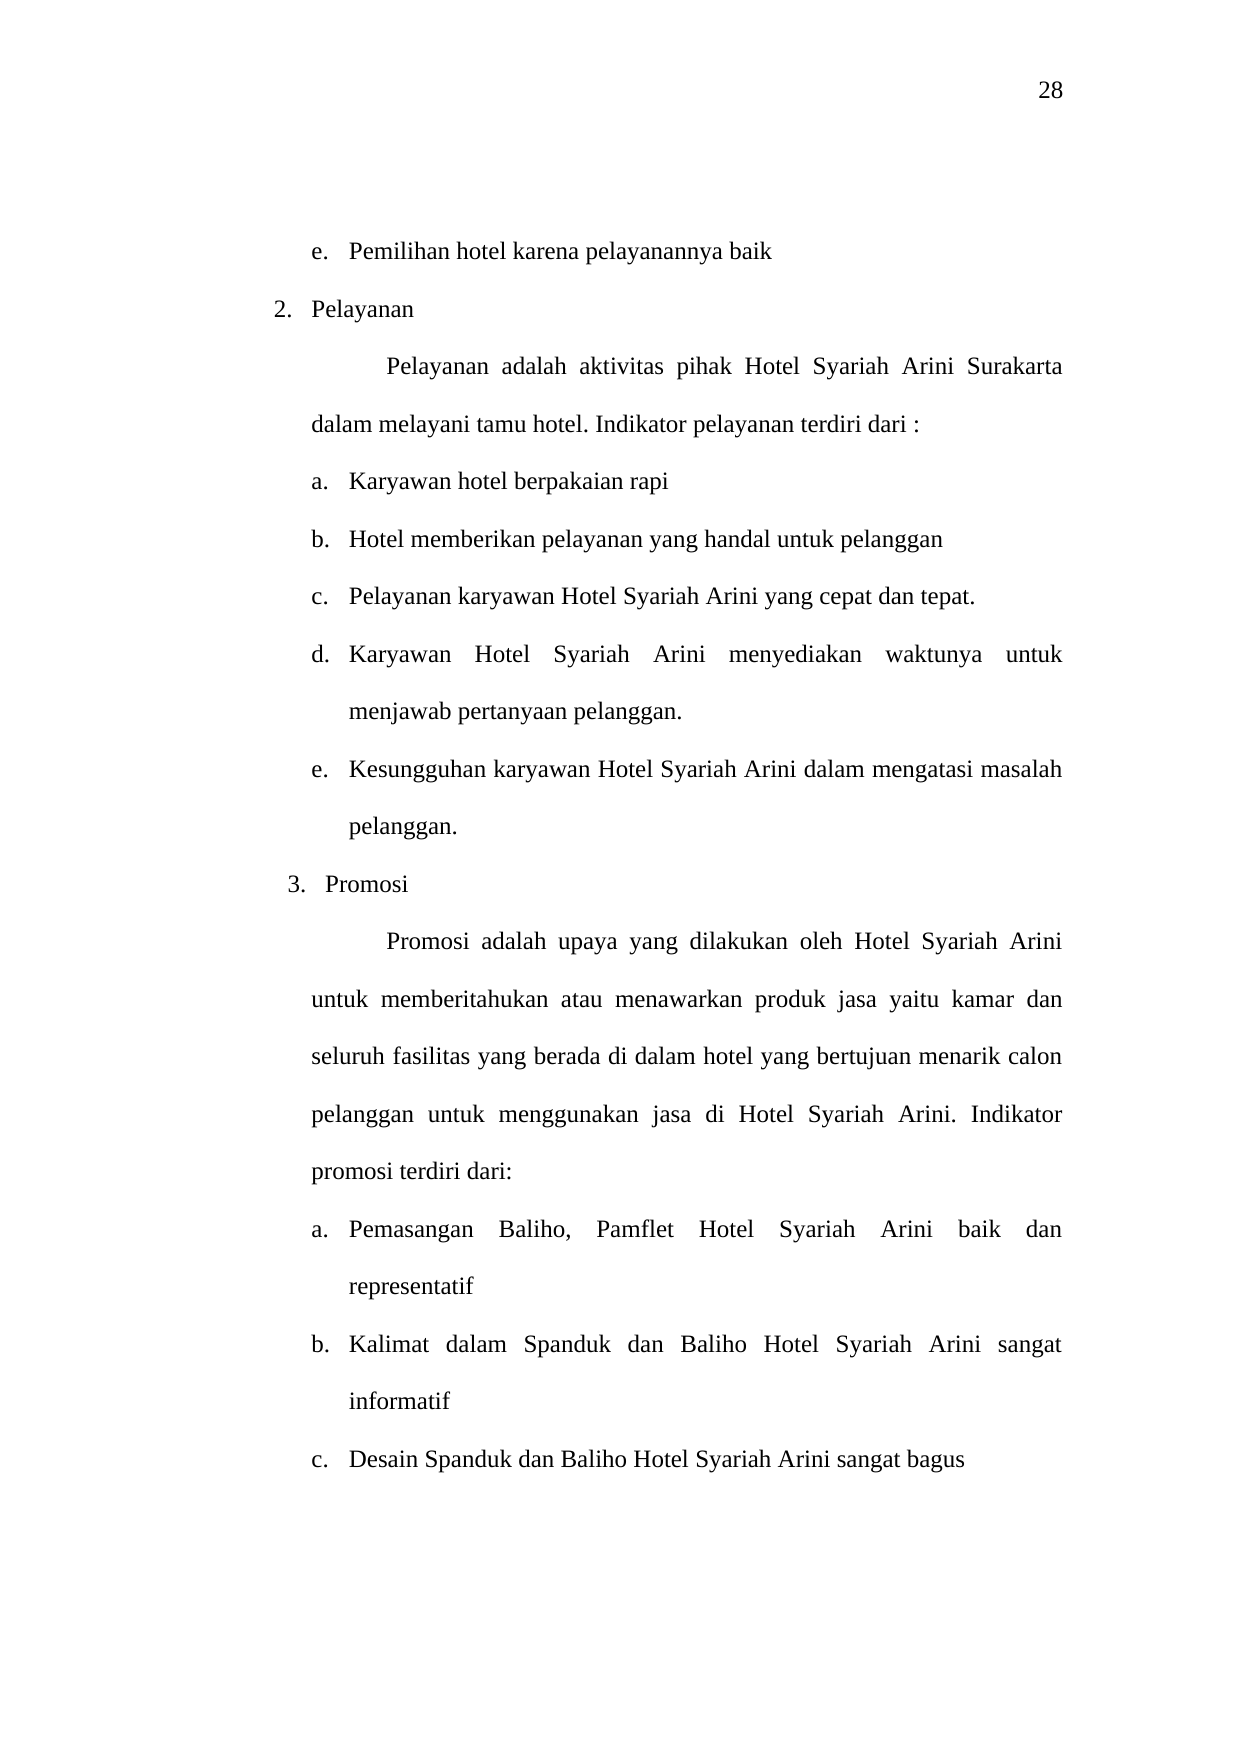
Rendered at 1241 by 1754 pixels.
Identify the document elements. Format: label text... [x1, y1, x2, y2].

list Desain Spanduk dan Baliho Hotel Syariah Arini sangat bagus [311, 1444, 1063, 1472]
list Hotel memberikan pelayanan yang handal untuk pelanggan [311, 524, 1063, 552]
list Kesungguhan karyawan Hotel Syariah Arini dalam mengatasi masalah pelanggan. [311, 754, 1063, 840]
list Pemasangan Baliho, Pamflet Hotel Syariah Arini baik dan representatif [311, 1214, 1063, 1300]
text Promosi adalah upaya yang dilakukan oleh Hotel Syariah Arini untuk memberitahukan atau menawarkan produk jasa yaitu kamar dan seluruh fasilitas yang berada di dalam hotel yang bertujuan menarik calon pelanggan untuk menggunakan jasa di Hotel Syariah Arini. Indikator promosi terdiri dari: [311, 926, 1063, 1185]
list Karyawan Hotel Syariah Arini menyediakan waktunya untuk menjawab pertanyaan pelanggan. [311, 639, 1063, 725]
list Pemilihan hotel karena pelayanannya baik [311, 236, 1063, 265]
text Pelayanan adalah aktivitas pihak Hotel Syariah Arini Surakarta dalam melayani tamu hotel. Indikator pelayanan terdiri dari : [311, 351, 1063, 437]
list Pelayanan [274, 294, 1063, 322]
list Karyawan hotel berpakaian rapi [311, 466, 1063, 495]
list Kalimat dalam Spanduk dan Baliho Hotel Syariah Arini sangat informatif [311, 1329, 1063, 1415]
list Promosi [287, 869, 1063, 897]
list Pelayanan karyawan Hotel Syariah Arini yang cepat dan tepat. [311, 581, 1063, 610]
